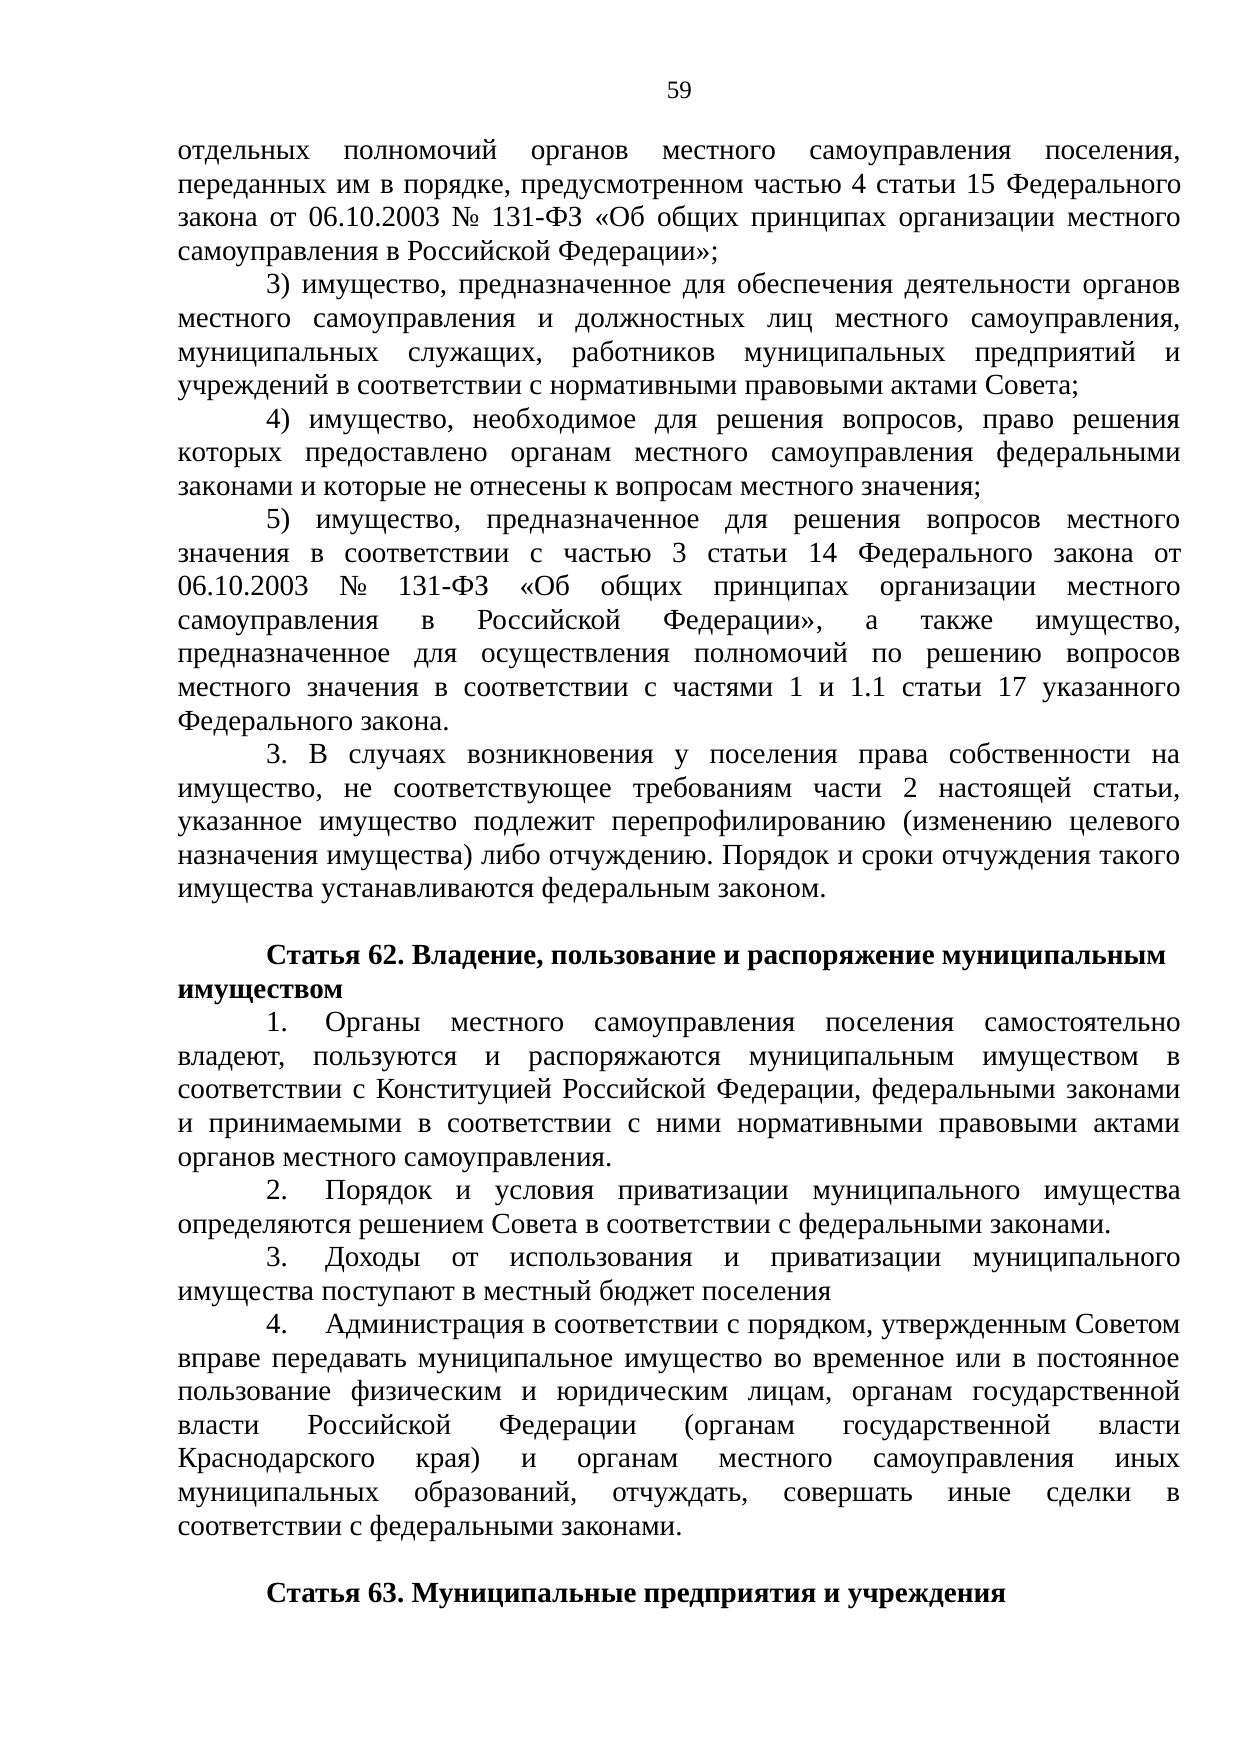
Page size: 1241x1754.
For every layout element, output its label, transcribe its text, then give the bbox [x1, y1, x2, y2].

text 5) имущество, предназначенное для решения вопросов местного значения в соответствии с частью 3 статьи 14 Федерального закона от 06.10.2003 № 131-ФЗ «Об общих принципах организации местного самоуправления в Российской Федерации», а также имущество, предназначенное для осуществления полномочий по решению вопросов местного значения в соответствии с частями 1 и 1.1 статьи 17 указанного Федерального закона. [177, 501, 1181, 736]
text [177, 132, 1181, 267]
list Администрация в соответствии с порядком, утвержденным Советом вправе передавать муниципальное имущество во временное или в постоянное пользование физическим и юридическим лицам, органам государственной власти Российской Федерации (органам государственной власти Краснодарского края) и органам местного самоуправления иных муниципальных образований, отчуждать, совершать иные сделки в соответствии с федеральными законами. [177, 1306, 1181, 1541]
text Статья 62. Владение, пользование и распоряжение муниципальным имуществом [177, 937, 1181, 1004]
list Органы местного самоуправления поселения самостоятельно владеют, пользуются и распоряжаются муниципальным имуществом в соответствии с Конституцией Российской Федерации, федеральными законами и принимаемыми в соответствии с ними нормативными правовыми актами органов местного самоуправления. [177, 1004, 1181, 1172]
text 3) имущество, предназначенное для обеспечения деятельности органов местного самоуправления и должностных лиц местного самоуправления, муниципальных служащих, работников муниципальных предприятий и учреждений в соответствии с нормативными правовыми актами Совета; [177, 267, 1181, 401]
text 4) имущество, необходимое для решения вопросов, право решения которых предоставлено органам местного самоуправления федеральными законами и которые не отнесены к вопросам местного значения; [177, 401, 1181, 501]
list Доходы от использования и приватизации муниципального имущества поступают в местный бюджет поселения [177, 1239, 1181, 1306]
text 3. В случаях возникновения у поселения права собственности на имущество, не соответствующее требованиям части 2 настоящей статьи, указанное имущество подлежит перепрофилированию (изменению целевого назначения имущества) либо отчуждению. Порядок и сроки отчуждения такого имущества устанавливаются федеральным законом. [177, 736, 1181, 904]
subtitle Статья 63. Муниципальные предприятия и учреждения [177, 1575, 1181, 1608]
list Порядок и условия приватизации муниципального имущества определяются решением Совета в соответствии с федеральными законами. [177, 1172, 1181, 1239]
